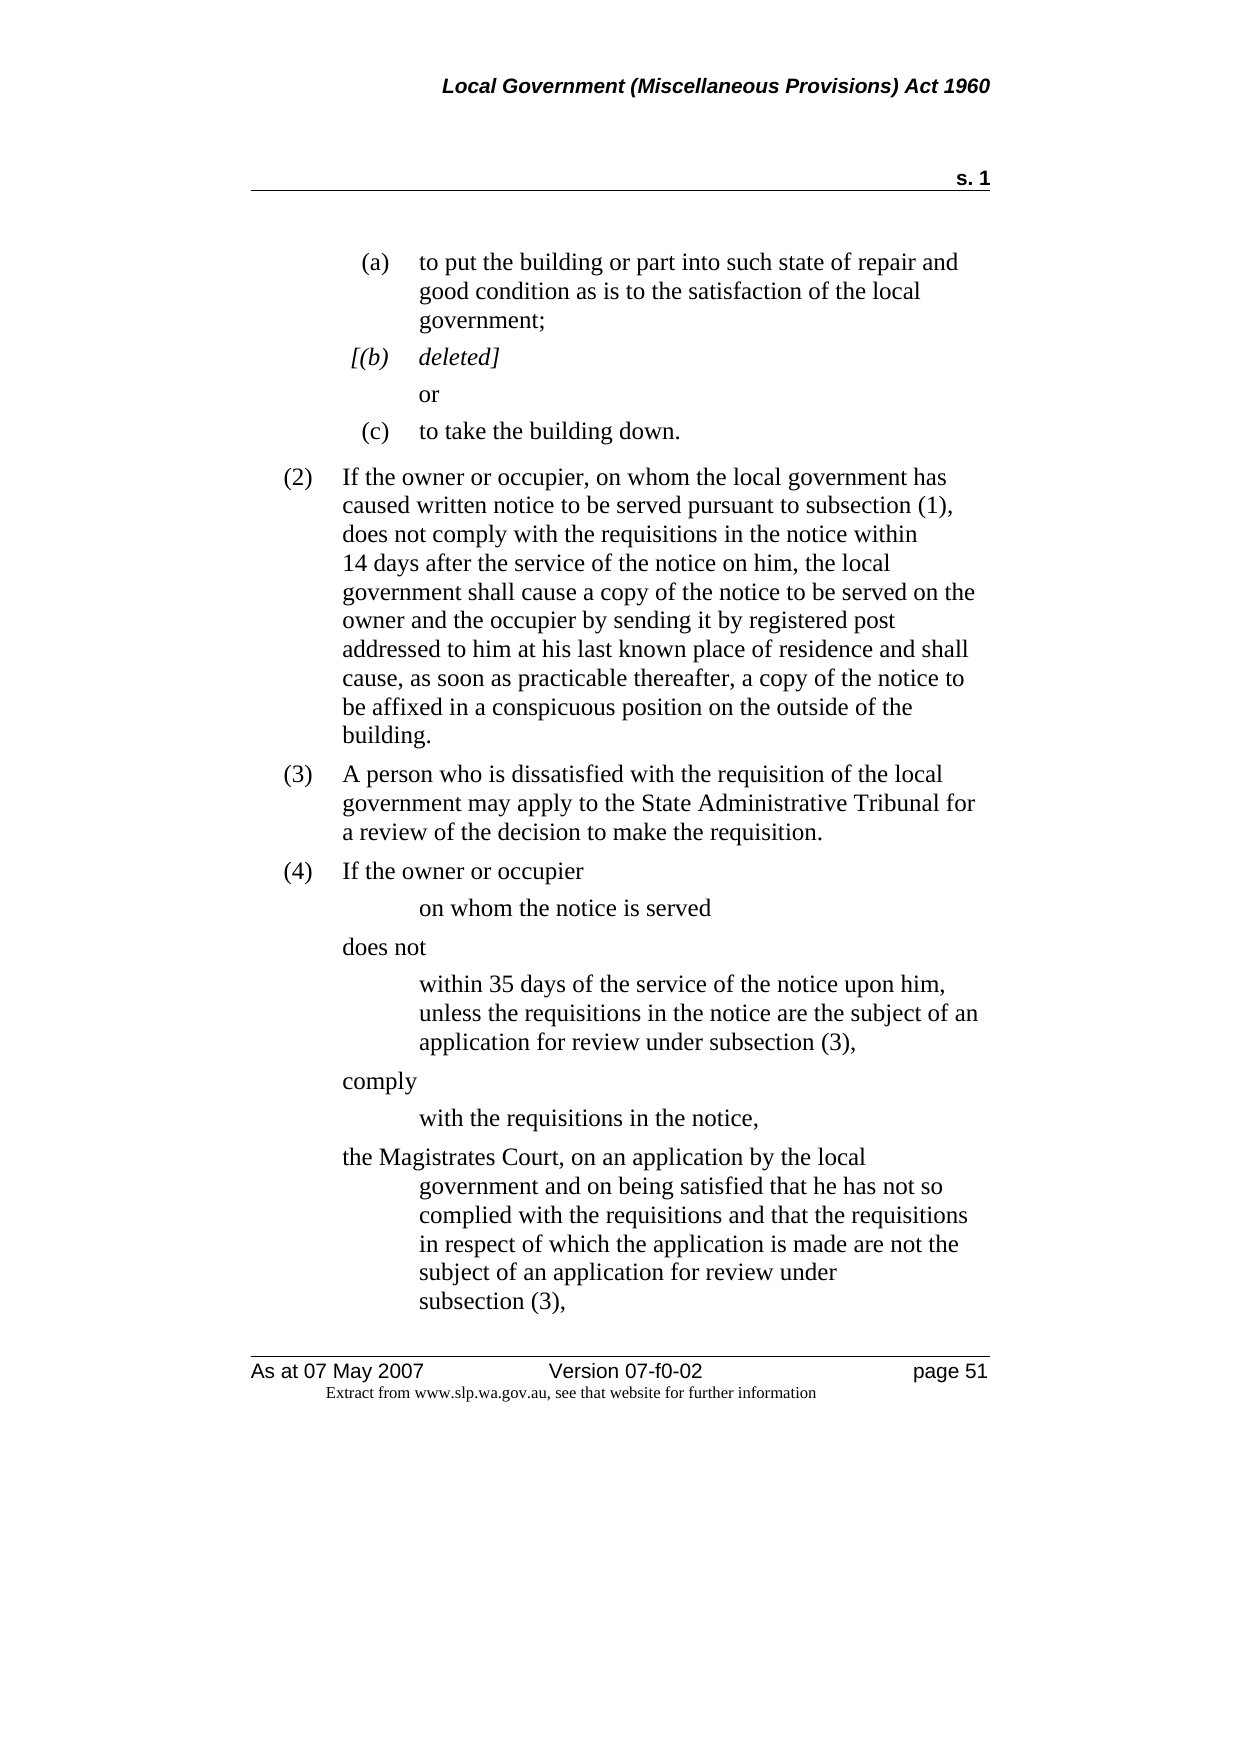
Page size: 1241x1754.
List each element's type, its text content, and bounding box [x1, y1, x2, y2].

text with the requisitions in the notice, [251, 1103, 990, 1132]
text (c) to take the building down. [251, 416, 990, 445]
text the Magistrates Court, on an application by the local government and on being satisfied that he has not so complied with the requisitions and that the requisitions in respect of which the application is made are not the subject of an application for review under subsection (3), [251, 1142, 990, 1315]
text (3) A person who is dissatisfied with the requisition of the local government may apply to the State Administrative Tribunal for a review of the decision to make the requisition. [251, 759, 990, 846]
text or [251, 379, 990, 408]
text comply [251, 1066, 990, 1095]
text does not [251, 932, 990, 961]
text (a) to put the building or part into such state of repair and good condition as is to the satisfaction of the local government; [251, 247, 990, 334]
text [(b) deleted] [251, 342, 990, 371]
text within 35 days of the service of the notice upon him, unless the requisitions in the notice are the subject of an application for review under subsection (3), [251, 969, 990, 1056]
text on whom the notice is served [251, 893, 990, 922]
text (2) If the owner or occupier, on whom the local government has caused written notice to be served pursuant to subsection (1), does not comply with the requisitions in the notice within 14 days after the service of the notice on him, the local government shall cause a copy of the notice to be served on the owner and the occupier by sending it by registered post addressed to him at his last known place of residence and shall cause, as soon as practicable thereafter, a copy of the notice to be affixed in a conspicuous position on the outside of the building. [251, 462, 990, 749]
text (4) If the owner or occupier [251, 856, 990, 885]
